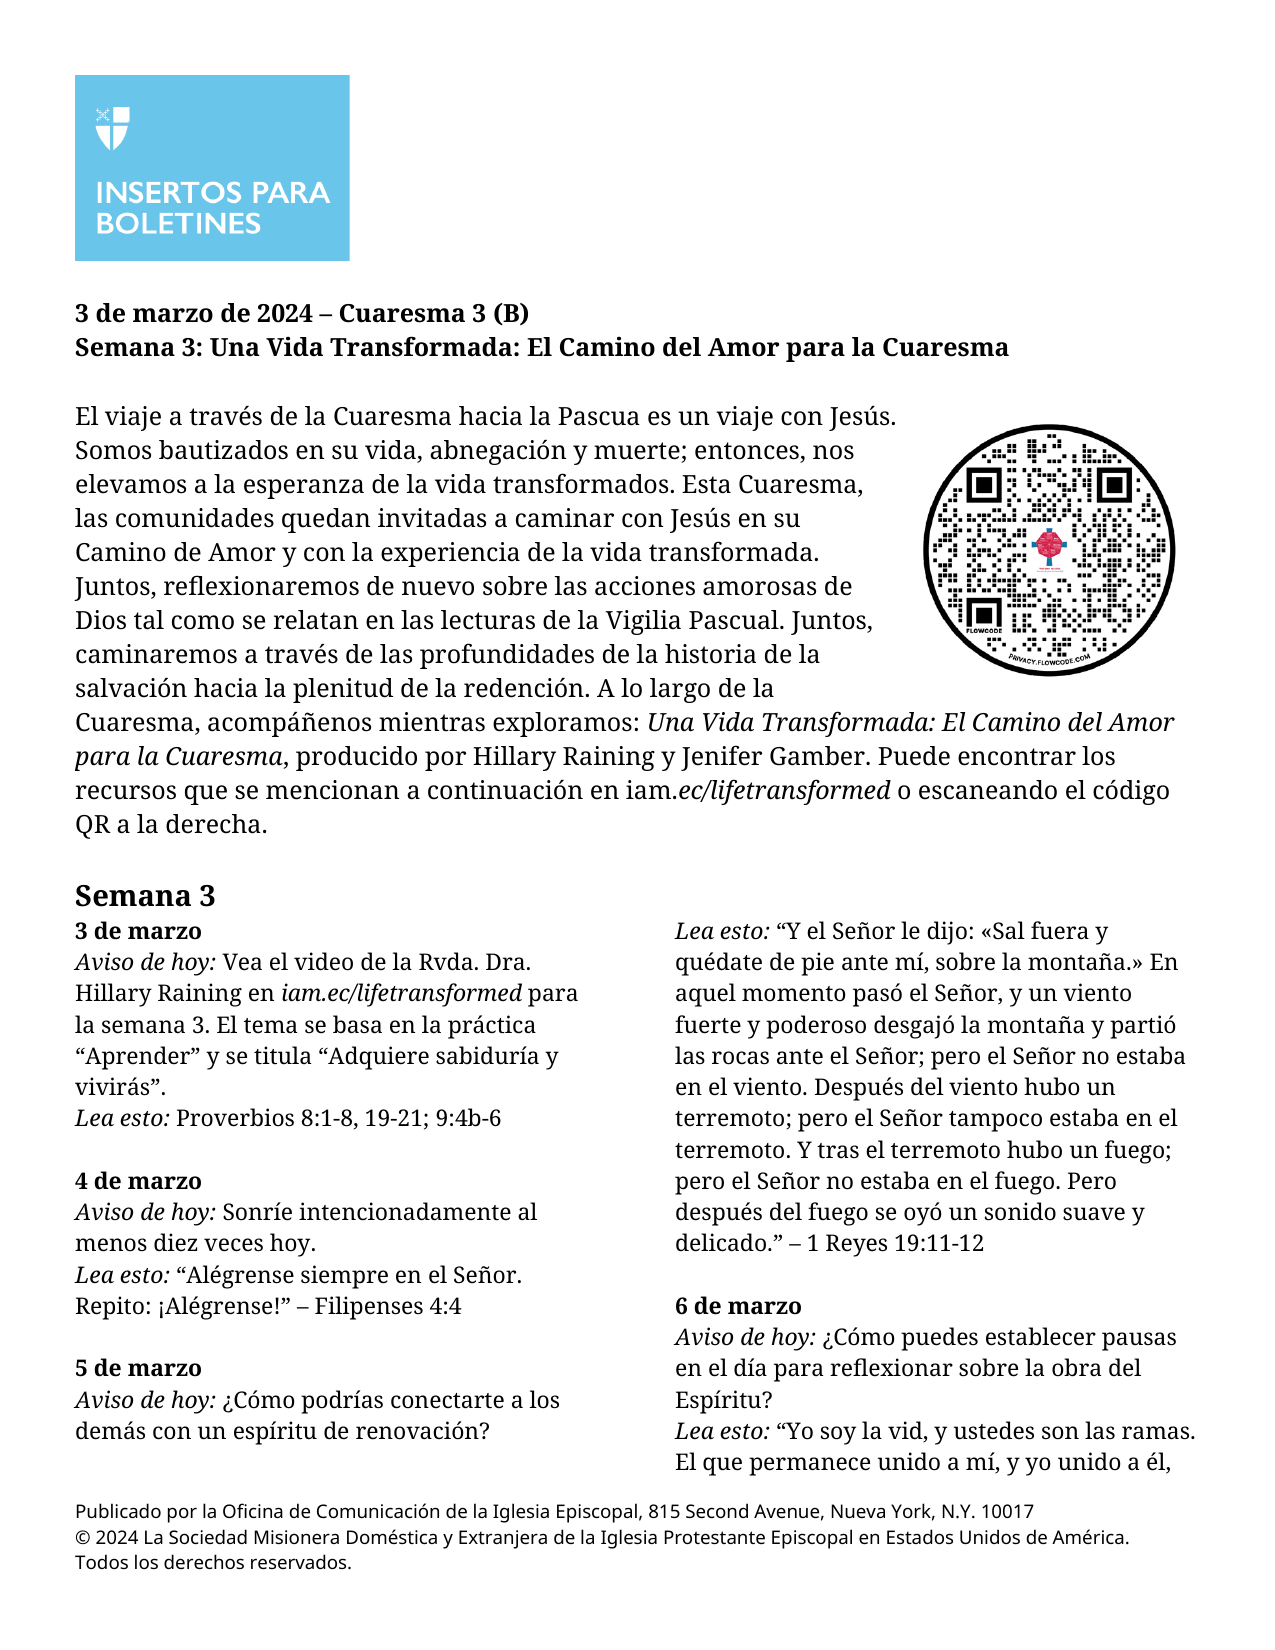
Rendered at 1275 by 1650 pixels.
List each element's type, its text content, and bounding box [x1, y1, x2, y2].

text Lea esto: Proverbios 8:1-8, 19-21; 9:4b-6 [75, 1102, 600, 1133]
text Aviso de hoy: ¿Cómo podrías conectarte a los demás con un espíritu de renovación? [75, 1383, 600, 1446]
text Aviso de hoy: ¿Cómo puedes establecer pausas en el día para reflexionar sobre la obra del Espíritu? [675, 1321, 1200, 1415]
text Lea esto: “Y el Señor le dijo: «Sal fuera y quédate de pie ante mí, sobre la montaña.» En aquel momento pasó el Señor, y un viento fuerte y poderoso desgajó la montaña y partió las rocas ante el Señor; pero el Señor no estaba en el viento. Después del viento hubo un terremoto; pero el Señor tampoco estaba en el terremoto. Y tras el terremoto hubo un fuego; pero el Señor no estaba en el fuego. Pero después del fuego se oyó un sonido suave y delicado.” – 1 Reyes 19:11-12 [675, 915, 1200, 1258]
text 6 de marzo [675, 1290, 1200, 1321]
text Aviso de hoy: Sonríe intencionadamente al menos diez veces hoy. [75, 1196, 600, 1258]
text 4 de marzo [75, 1165, 600, 1196]
text Semana 3: Una Vida Transformada: El Camino del Amor para la Cuaresma [75, 330, 1200, 364]
text El viaje a través de la Cuaresma hacia la Pascua es un viaje con Jesús. Somos bautizados en su vida, abnegación y muerte; entonces, nos elevamos a la esperanza de la vida transformados. Esta Cuaresma, las comunidades quedan invitadas a caminar con Jesús en su Camino de Amor y con la experiencia de la vida transformada. Juntos, reflexionaremos de nuevo sobre las acciones amorosas de Dios tal como se relatan en las lecturas de la Vigilia Pascual. Juntos, caminaremos a través de las profundidades de la historia de la salvación hacia la plenitud de la redención. A lo largo de la Cuaresma, acompáñenos mientras exploramos: Una Vida Transformada: El Camino del Amor para la Cuaresma, producido por Hillary Raining y Jenifer Gamber. Puede encontrar los recursos que se mencionan a continuación en iam.ec/lifetransformed o escaneando el código QR a la derecha. [75, 398, 1200, 841]
text 5 de marzo [75, 1352, 600, 1383]
picture [917, 418, 1181, 682]
text 3 de marzo [75, 915, 600, 946]
picture [75, 75, 350, 262]
text Semana 3 [75, 875, 1200, 915]
text Aviso de hoy: Vea el video de la Rvda. Dra. Hillary Raining en iam.ec/lifetransformed para la semana 3. El tema se basa en la práctica “Aprender” y se titula “Adquiere sabiduría y vivirás”. [75, 946, 600, 1102]
text 3 de marzo de 2024 – Cuaresma 3 (B) [75, 296, 1200, 330]
text Lea esto: “Alégrense siempre en el Señor. Repito: ¡Alégrense!” – Filipenses 4:4 [75, 1258, 600, 1321]
